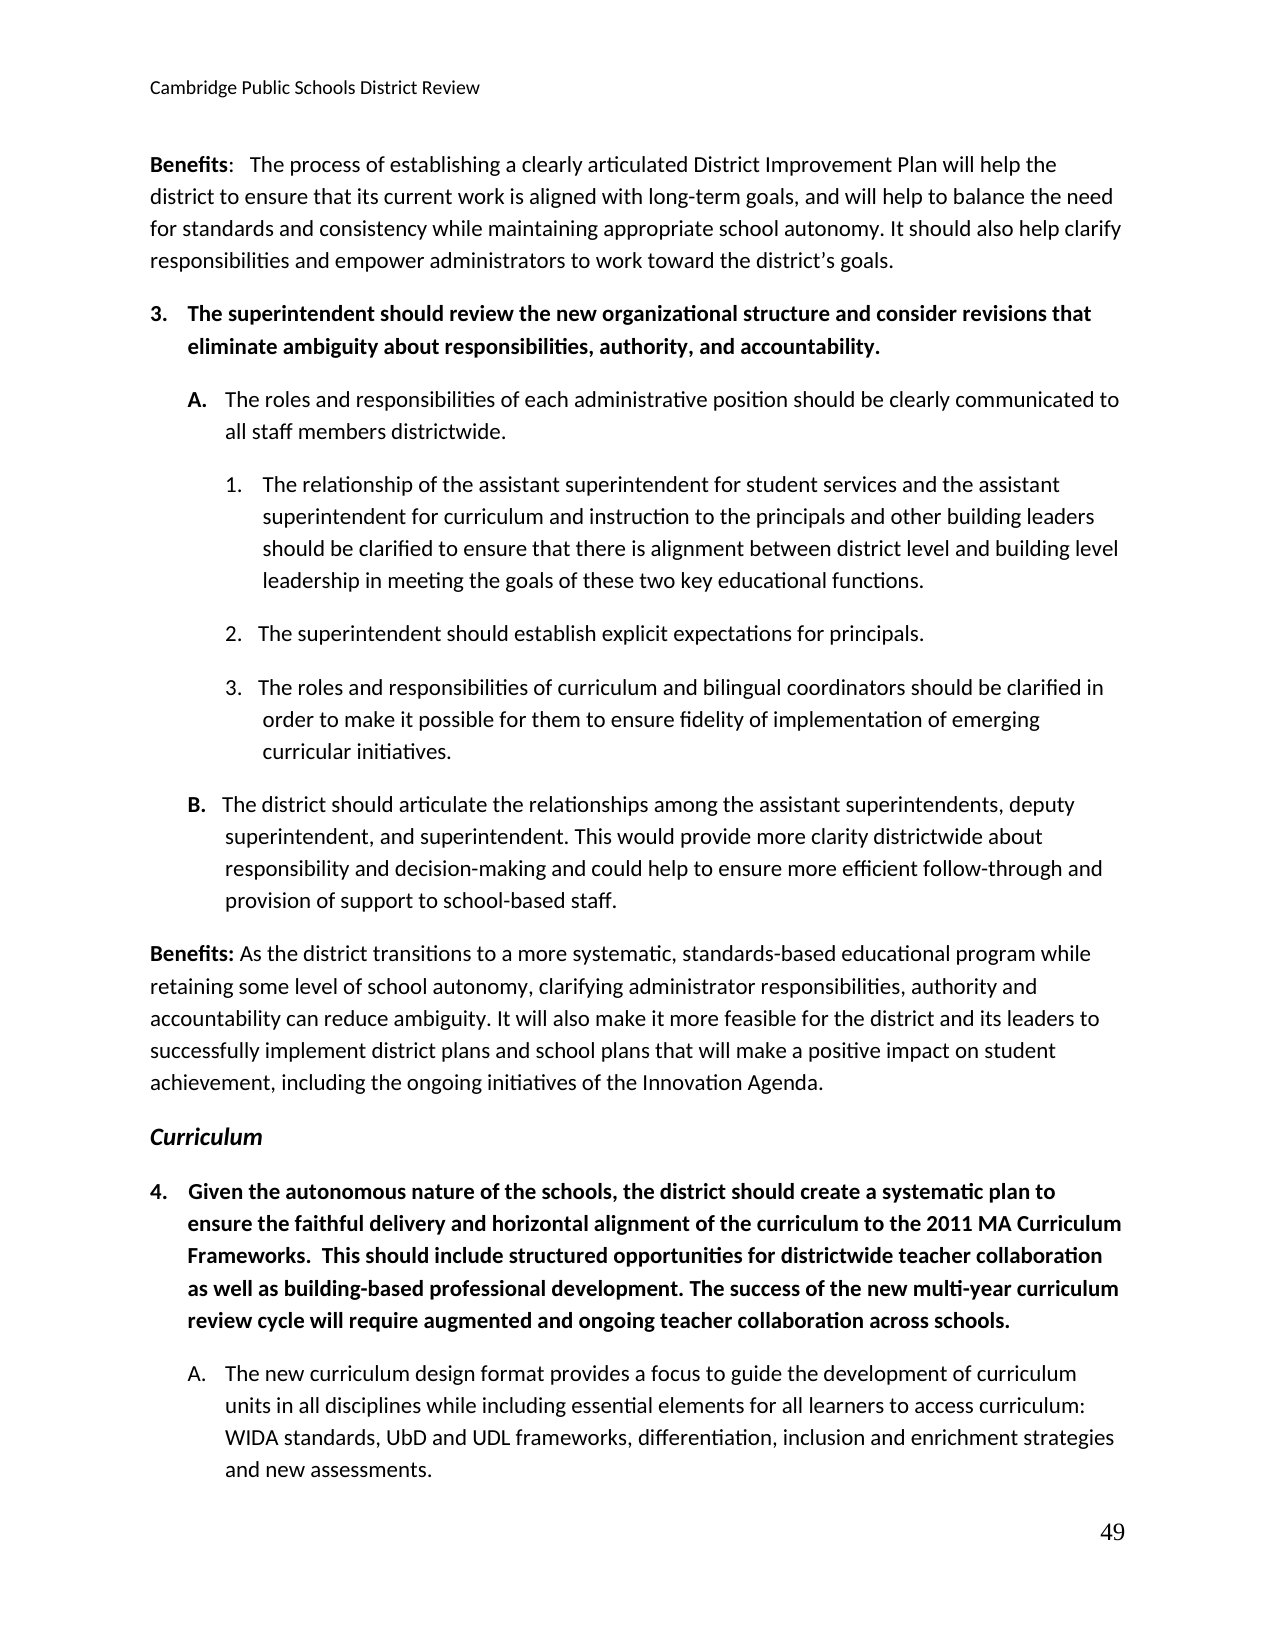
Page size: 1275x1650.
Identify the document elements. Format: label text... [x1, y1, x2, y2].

text Benefits: As the district transitions to a more systematic, standards-based educational program while retaining some level of school autonomy, clarifying administrator responsibilities, authority and accountability can reduce ambiguity. It will also make it more feasible for the district and its leaders to successfully implement district plans and school plans that will make a positive impact on student achievement, including the ongoing initiatives of the Innovation Agenda. [150, 939, 1125, 1096]
text 2. The superintendent should establish explicit expectations for principals. [150, 619, 1125, 648]
text Benefits: The process of establishing a clearly articulated District Improvement Plan will help the district to ensure that its current work is aligned with long-term goals, and will help to balance the need for standards and consistency while maintaining appropriate school autonomy. It should also help clarify responsibilities and empower administrators to work toward the district’s goals. [150, 150, 1125, 274]
list A. The roles and responsibilities of each administrative position should be clearly communicated to all staff members districtwide. [150, 385, 1125, 445]
text B. The district should articulate the relationships among the assistant superintendents, deputy superintendent, and superintendent. This would provide more clarity districtwide about responsibility and decision-making and could help to ensure more efficient follow-through and provision of support to school-based staff. [150, 790, 1125, 914]
text A. The new curriculum design format provides a focus to guide the development of curriculum units in all disciplines while including essential elements for all learners to access curriculum: WIDA standards, UbD and UDL frameworks, differentiation, inclusion and enrichment strategies and new assessments. [187, 1359, 1125, 1483]
text 1. The relationship of the assistant superintendent for student services and the assistant superintendent for curriculum and instruction to the principals and other building leaders should be clarified to ensure that there is alignment between district level and building level leadership in meeting the goals of these two key educational functions. [150, 470, 1125, 594]
text Curriculum [150, 1121, 1125, 1152]
text 4. Given the autonomous nature of the schools, the district should create a systematic plan to ensure the faithful delivery and horizontal alignment of the curriculum to the 2011 MA Curriculum Frameworks. This should include structured opportunities for districtwide teacher collaboration as well as building-based professional development. The success of the new multi-year curriculum review cycle will require augmented and ongoing teacher collaboration across schools. [150, 1177, 1125, 1334]
text 3. The roles and responsibilities of curriculum and bilingual coordinators should be clarified in order to make it possible for them to ensure fidelity of implementation of emerging curricular initiatives. [150, 673, 1125, 765]
text 3. The superintendent should review the new organizational structure and consider revisions that eliminate ambiguity about responsibilities, authority, and accountability. [150, 299, 1125, 360]
